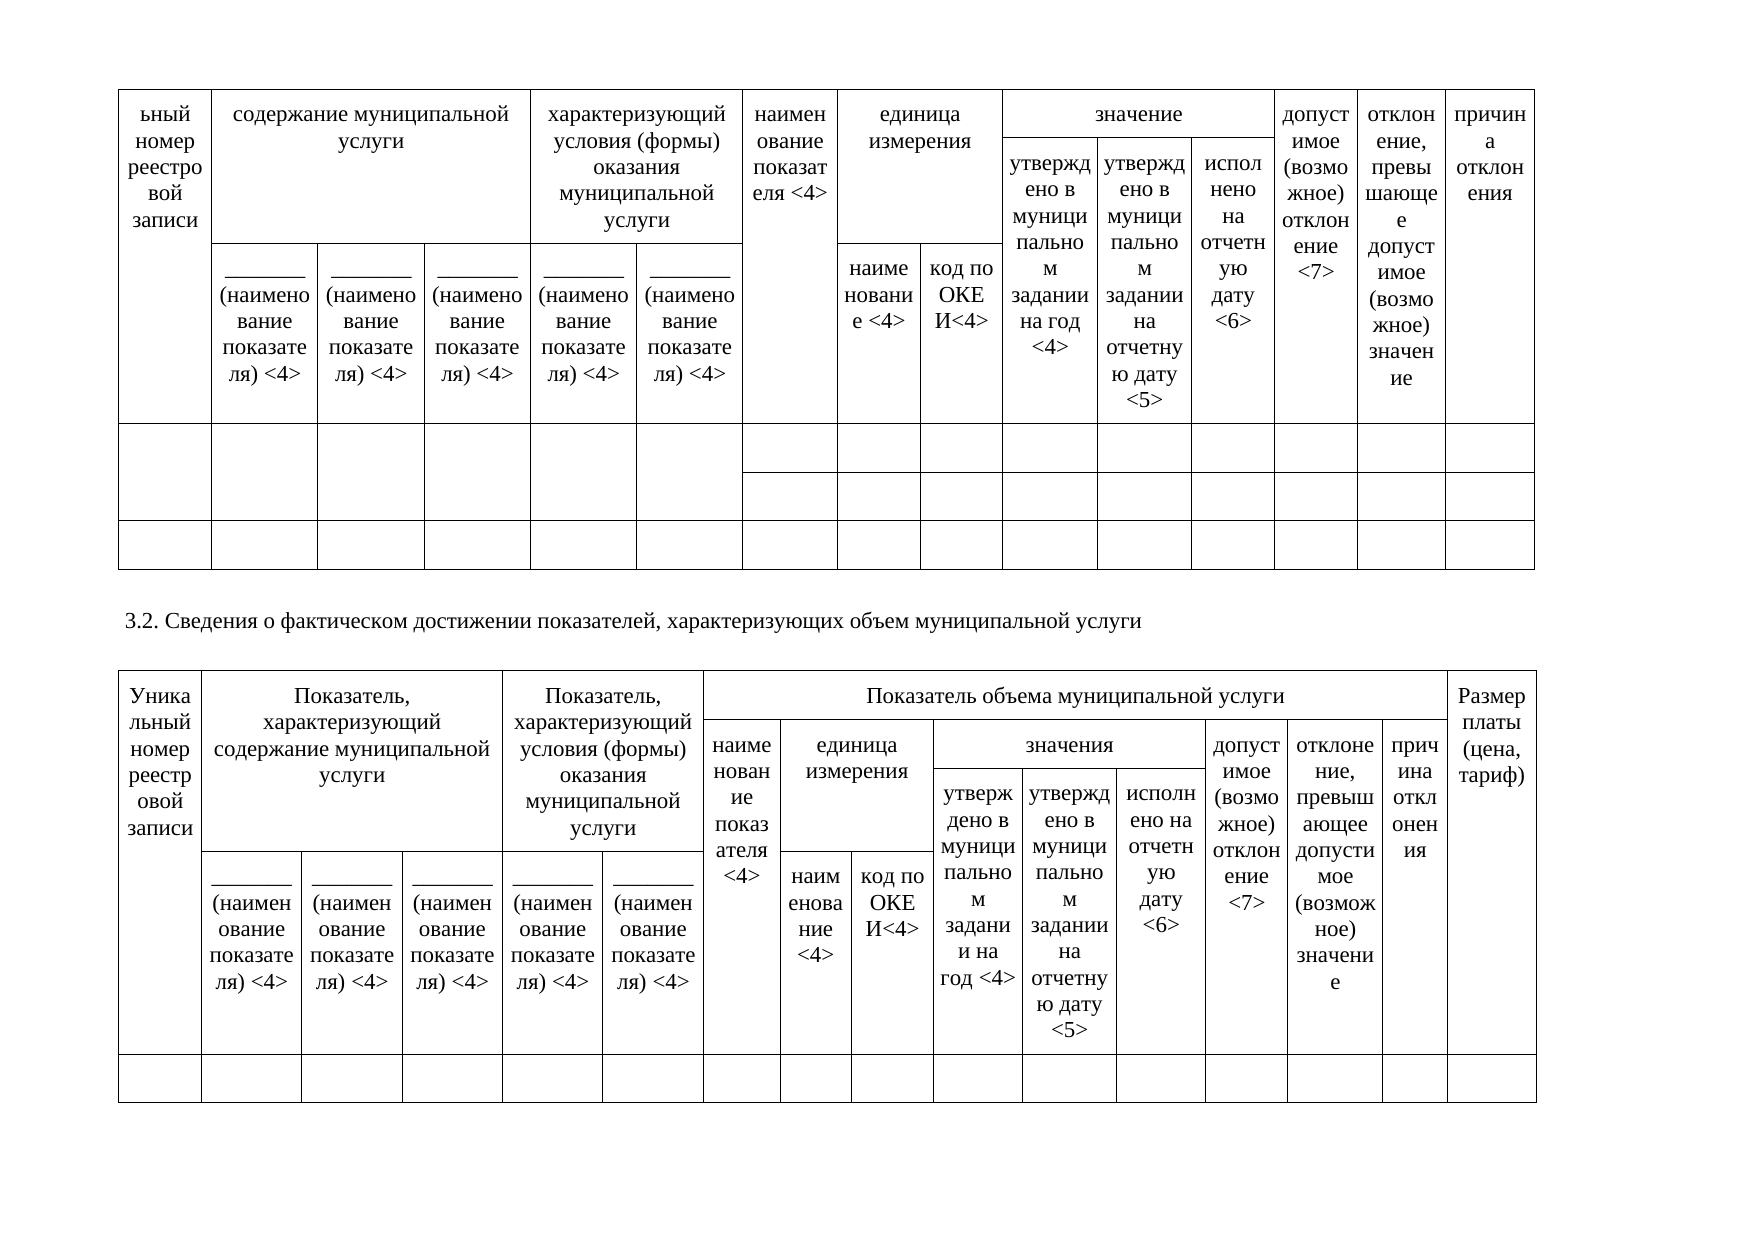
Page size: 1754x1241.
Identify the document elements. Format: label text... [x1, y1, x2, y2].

table_cell отклонение, превышающее допустимое (возможное) значение [1358, 90, 1445, 423]
table_header 3.2. Сведения о фактическом достижении показателей, характеризующих объем муниципальной услуги [118, 596, 1529, 644]
table_cell [921, 473, 1002, 520]
table_cell [119, 424, 211, 520]
table_cell причина отклонения [1446, 90, 1534, 423]
table_cell _______ (наименование показателя) <4> [603, 852, 703, 1053]
table_cell наименование <4> [838, 244, 920, 423]
table_cell [921, 521, 1002, 569]
table_cell [1098, 473, 1191, 520]
table_cell значения [934, 720, 1205, 768]
table_cell [1358, 424, 1445, 472]
table_cell [1275, 473, 1357, 520]
table_cell [1448, 1055, 1536, 1102]
table_cell единица измерения [838, 90, 1002, 243]
table_cell утверждено в муниципальном задании на год <4> [934, 769, 1022, 1053]
table_cell наименование <4> [781, 852, 851, 1053]
table_cell [1098, 424, 1191, 472]
table_cell [425, 521, 530, 569]
table_cell утверждено в муниципальном задании на год <4> [1003, 138, 1097, 423]
table_cell [1446, 521, 1534, 569]
table_cell [1275, 521, 1357, 569]
table_cell [302, 1055, 402, 1102]
table_cell [1192, 424, 1274, 472]
table_cell _______ (наименование показателя) <4> [637, 244, 742, 423]
table_header Размер платы (цена, тариф) [1448, 671, 1536, 1053]
table_cell [1446, 424, 1534, 472]
table_cell [119, 521, 211, 569]
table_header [119, 90, 211, 423]
table_cell [1098, 521, 1191, 569]
table_cell [1192, 521, 1274, 569]
table_cell наименование показателя <4> [704, 720, 780, 1053]
table_cell _______ (наименование показателя) <4> [212, 244, 317, 423]
table_cell значение [1003, 90, 1274, 137]
table_cell допустимое (возможное) отклонение <7> [1275, 90, 1357, 423]
table_cell _______ (наименование показателя) <4> [318, 244, 424, 423]
table_cell единица измерения [781, 720, 933, 851]
table_cell [202, 1055, 301, 1102]
table_cell [1003, 473, 1097, 520]
table_cell [119, 1055, 201, 1102]
table_cell [1383, 1055, 1447, 1102]
table_cell утверждено в муниципальном задании на отчетную дату <5> [1098, 138, 1191, 423]
table_cell [838, 424, 920, 472]
table_cell [318, 424, 424, 520]
table_cell код по ОКЕИ<4> [852, 852, 933, 1053]
table_cell [403, 1055, 502, 1102]
table_cell _______ (наименование показателя) <4> [531, 244, 636, 423]
table_cell причина отклонения [1383, 720, 1447, 1053]
table_cell [838, 473, 920, 520]
table_cell [212, 424, 317, 520]
table_cell [212, 521, 317, 569]
table_cell _______ (наименование показателя) <4> [425, 244, 530, 423]
table_cell _______ (наименование показателя) <4> [503, 852, 602, 1053]
table_header Уникальный номер реестровой записи [119, 671, 201, 1053]
table_cell [934, 1055, 1022, 1102]
table_cell [921, 424, 1002, 472]
table_cell [637, 521, 742, 569]
table_cell утверждено в муниципальном задании на отчетную дату <5> [1023, 769, 1116, 1053]
table_cell [743, 521, 837, 569]
table_cell [318, 521, 424, 569]
table_cell [637, 424, 742, 520]
table_cell [852, 1055, 933, 1102]
table_cell _______ (наименование показателя) <4> [302, 852, 402, 1053]
table_cell [781, 1055, 851, 1102]
table_cell [425, 424, 530, 520]
table_cell [1023, 1055, 1116, 1102]
table_cell [531, 424, 636, 520]
table_cell код по ОКЕИ<4> [921, 244, 1002, 423]
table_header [531, 90, 742, 243]
table_cell [1192, 473, 1274, 520]
table_cell [743, 424, 837, 472]
table_cell [1117, 1055, 1205, 1102]
table_cell [704, 1055, 780, 1102]
table_cell наименование показателя <4> [743, 90, 837, 423]
table_cell _______ (наименование показателя) <4> [202, 852, 301, 1053]
table_cell [1288, 1055, 1382, 1102]
table_cell допустимое (возможное) отклонение <7> [1206, 720, 1287, 1053]
table_cell [1206, 1055, 1287, 1102]
table_cell [603, 1055, 703, 1102]
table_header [212, 90, 530, 243]
table_header Показатель, характеризующий условия (формы) оказания муниципальной услуги [503, 671, 703, 851]
table_cell [1003, 521, 1097, 569]
table_cell [743, 473, 837, 520]
table_cell _______ (наименование показателя) <4> [403, 852, 502, 1053]
table_header Показатель, характеризующий содержание муниципальной услуги [202, 671, 502, 851]
table_cell [1358, 521, 1445, 569]
table_cell исполнено на отчетную дату <6> [1117, 769, 1205, 1053]
table_cell [503, 1055, 602, 1102]
table_cell [1275, 424, 1357, 472]
table_cell [1003, 424, 1097, 472]
table_cell [531, 521, 636, 569]
table_header Показатель объема муниципальной услуги [704, 671, 1447, 719]
table_cell исполнено на отчетную дату <6> [1192, 138, 1274, 423]
table_cell отклонение, превышающее допустимое (возможное) значение [1288, 720, 1382, 1053]
table_cell [838, 521, 920, 569]
table_cell [1358, 473, 1445, 520]
table_cell [1446, 473, 1534, 520]
